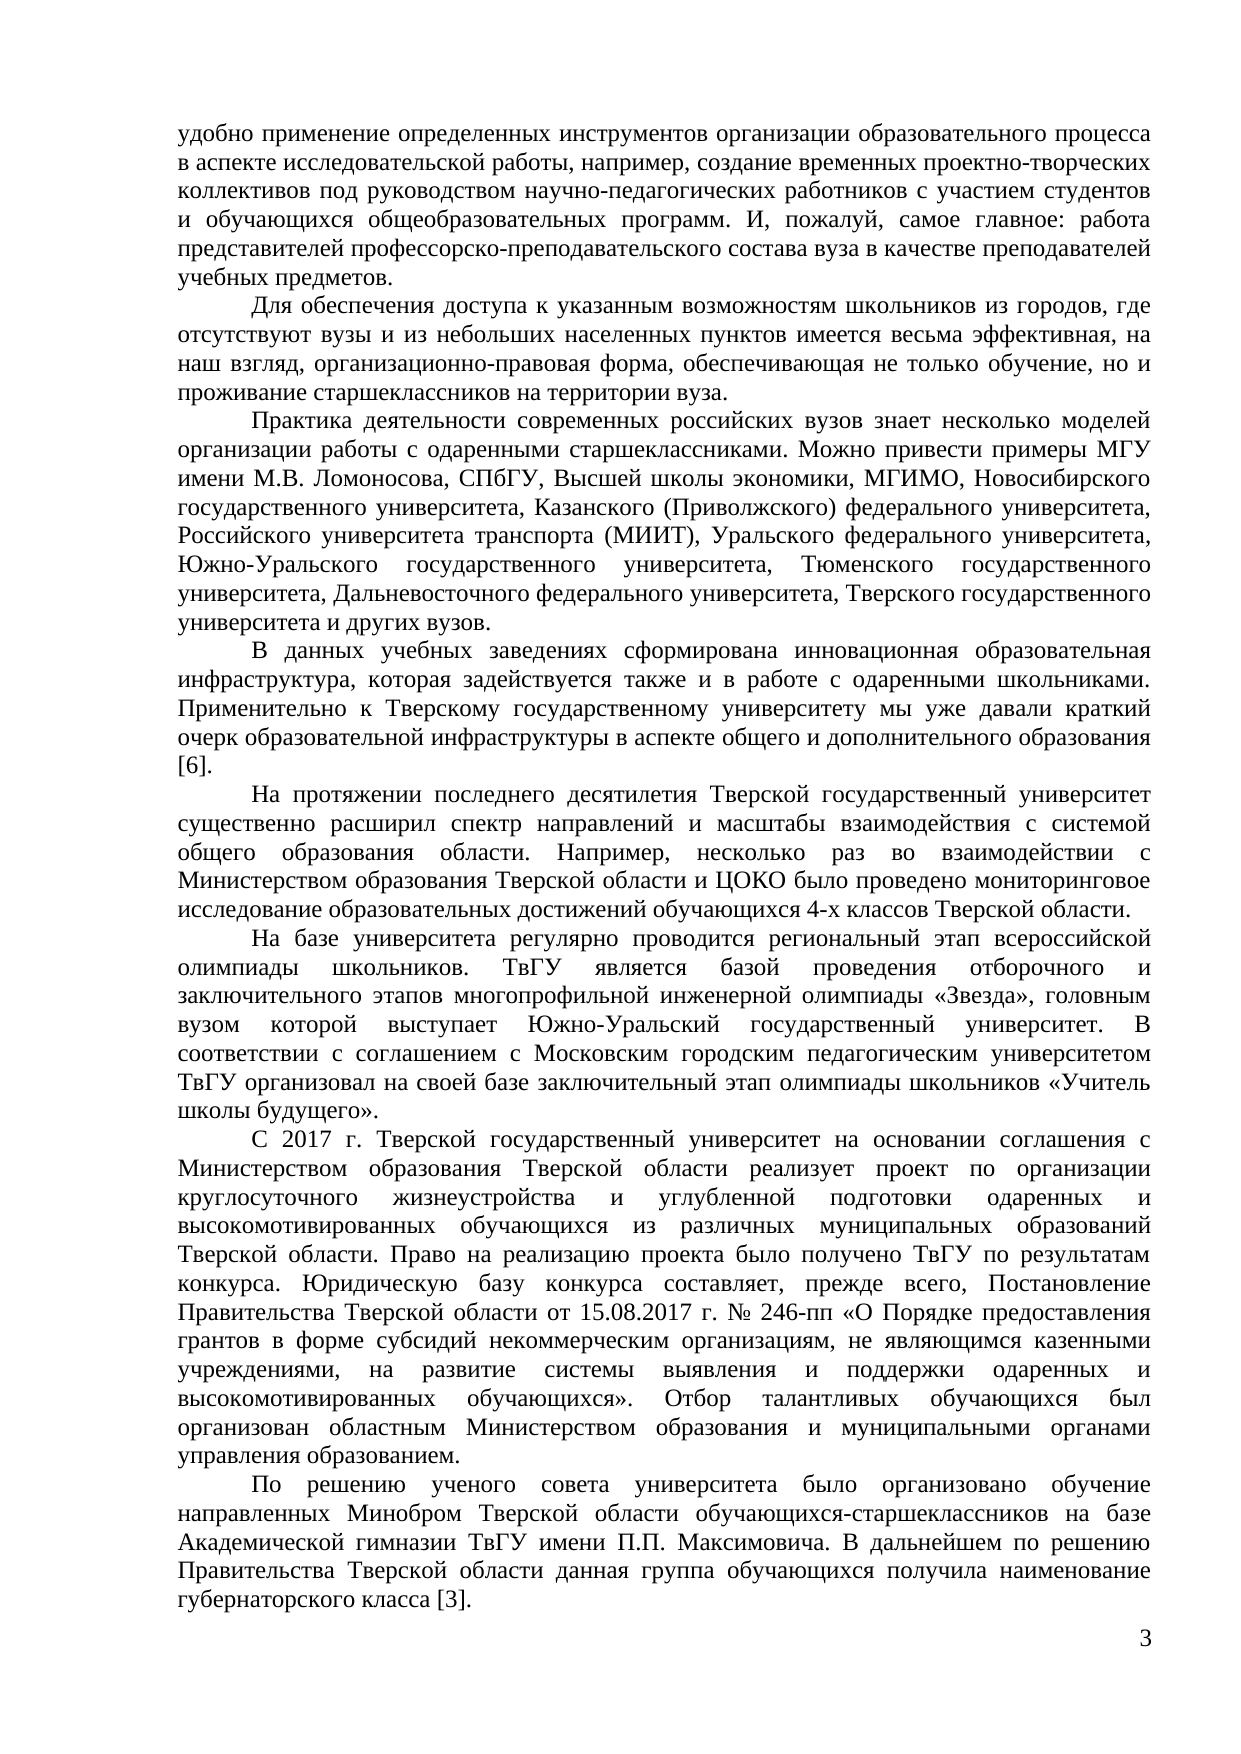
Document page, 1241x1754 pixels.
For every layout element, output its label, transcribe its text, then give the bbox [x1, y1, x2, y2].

text С 2017 г. Тверской государственный университет на основании соглашения с Министерством образования Тверской области реализует проект по организации круглосуточного жизнеустройства и углубленной подготовки одаренных и высокомотивированных обучающихся из различных муниципальных образований Тверской области. Право на реализацию проекта было получено ТвГУ по результатам конкурса. Юридическую базу конкурса составляет, прежде всего, Постановление Правительства Тверской области от 15.08.2017 г. № 246-пп «О Порядке предоставления грантов в форме субсидий некоммерческим организациям, не являющимся казенными учреждениями, на развитие системы выявления и поддержки одаренных и высокомотивированных обучающихся». Отбор талантливых обучающихся был организован областным Министерством образования и муниципальными органами управления образованием. [177, 1124, 1152, 1469]
text В данных учебных заведениях сформирована инновационная образовательная инфраструктура, которая задействуется также и в работе с одаренными школьниками. Применительно к Тверскому государственному университету мы уже давали краткий очерк образовательной инфраструктуры в аспекте общего и дополнительного образования [6]. [177, 636, 1152, 779]
text На протяжении последнего десятилетия Тверской государственный университет существенно расширил спектр направлений и масштабы взаимодействия с системой общего образования области. Например, несколько раз во взаимодействии с Министерством образования Тверской области и ЦОКО было проведено мониторинговое исследование образовательных достижений обучающихся 4-х классов Тверской области. [177, 779, 1152, 923]
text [177, 118, 1152, 291]
text Практика деятельности современных российских вузов знает несколько моделей организации работы с одаренными старшеклассниками. Можно привести примеры МГУ имени М.В. Ломоносова, СПбГУ, Высшей школы экономики, МГИМО, Новосибирского государственного университета, Казанского (Приволжского) федерального университета, Российского университета транспорта (МИИТ), Уральского федерального университета, Южно-Уральского государственного университета, Тюменского государственного университета, Дальневосточного федерального университета, Тверского государственного университета и других вузов. [177, 406, 1152, 636]
text По решению ученого совета университета было организовано обучение направленных Минобром Тверской области обучающихся-старшеклассников на базе Академической гимназии ТвГУ имени П.П. Максимовича. В дальнейшем по решению Правительства Тверской области данная группа обучающихся получила наименование губернаторского класса [3]. [177, 1469, 1152, 1613]
text На базе университета регулярно проводится региональный этап всероссийской олимпиады школьников. ТвГУ является базой проведения отборочного и заключительного этапов многопрофильной инженерной олимпиады «Звезда», головным вузом которой выступает Южно-Уральский государственный университет. В соответствии с соглашением с Московским городским педагогическим университетом ТвГУ организовал на своей базе заключительный этап олимпиады школьников «Учитель школы будущего». [177, 923, 1152, 1124]
text Для обеспечения доступа к указанным возможностям школьников из городов, где отсутствуют вузы и из небольших населенных пунктов имеется весьма эффективная, на наш взгляд, организационно-правовая форма, обеспечивающая не только обучение, но и проживание старшеклассников на территории вуза. [177, 291, 1152, 406]
